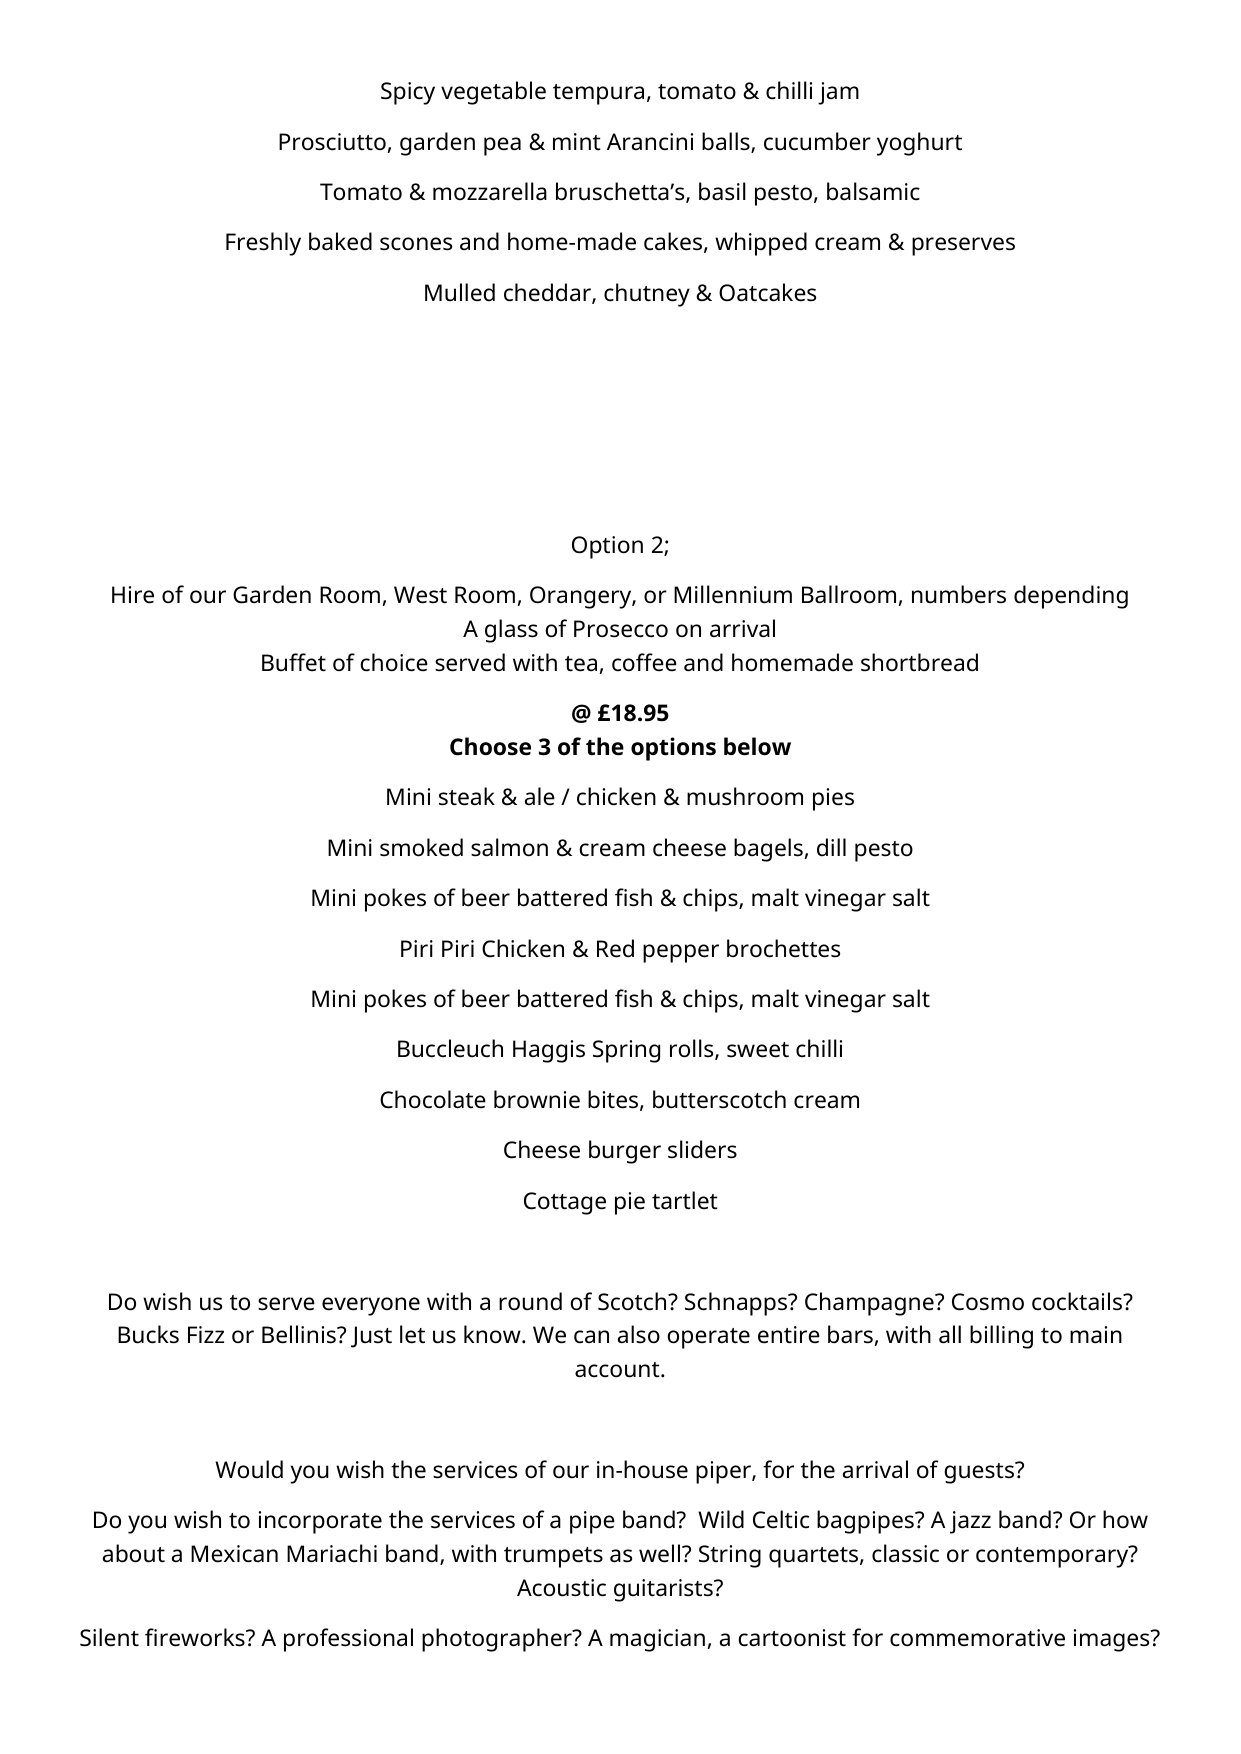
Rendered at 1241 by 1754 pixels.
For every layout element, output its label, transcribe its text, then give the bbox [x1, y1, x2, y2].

text Mini steak & ale / chicken & mushroom pies [75, 781, 1165, 812]
text Buccleuch Haggis Spring rolls, sweet chilli [75, 1033, 1165, 1064]
text Freshly baked scones and home-made cakes, whipped cream & preserves [75, 226, 1165, 257]
text Cheese burger sliders [75, 1134, 1165, 1165]
text Silent fireworks? A professional photographer? A magician, a cartoonist for commemorative images? [75, 1622, 1165, 1653]
text Mulled cheddar, chutney & Oatcakes [75, 277, 1165, 308]
text Prosciutto, garden pea & mint Arancini balls, cucumber yoghurt [75, 125, 1165, 157]
text Would you wish the services of our in-house piper, for the arrival of guests? [75, 1454, 1165, 1485]
text Chocolate brownie bites, butterscotch cream [75, 1084, 1165, 1115]
text Mini pokes of beer battered fish & chips, malt vinegar salt [75, 983, 1165, 1014]
text Tomato & mozzarella bruschetta’s, basil pesto, balsamic [75, 176, 1165, 207]
text Cottage pie tartlet [75, 1184, 1165, 1216]
text Do wish us to serve everyone with a round of Scotch? Schnapps? Champagne? Cosmo cocktails? Bucks Fizz or Bellinis? Just let us know. We can also operate entire bars, with all billing to main account. [75, 1285, 1165, 1384]
text @ £18.95 Choose 3 of the options below [75, 697, 1165, 762]
text Piri Piri Chicken & Red pepper brochettes [75, 932, 1165, 964]
text Spicy vegetable tempura, tomato & chilli jam [75, 75, 1165, 106]
text Mini pokes of beer battered fish & chips, malt vinegar salt [75, 882, 1165, 913]
text Option 2; [75, 529, 1165, 560]
text Mini smoked salmon & cream cheese bagels, dill pesto [75, 832, 1165, 863]
text Hire of our Garden Room, West Room, Orangery, or Millennium Ballroom, numbers depending A glass of Prosecco on arrival Buffet of choice served with tea, coffee and homemade shortbread [75, 579, 1165, 678]
text Do you wish to incorporate the services of a pipe band? Wild Celtic bagpipes? A jazz band? Or how about a Mexican Mariachi band, with trumpets as well? String quartets, classic or contemporary? Acoustic guitarists? [75, 1504, 1165, 1603]
